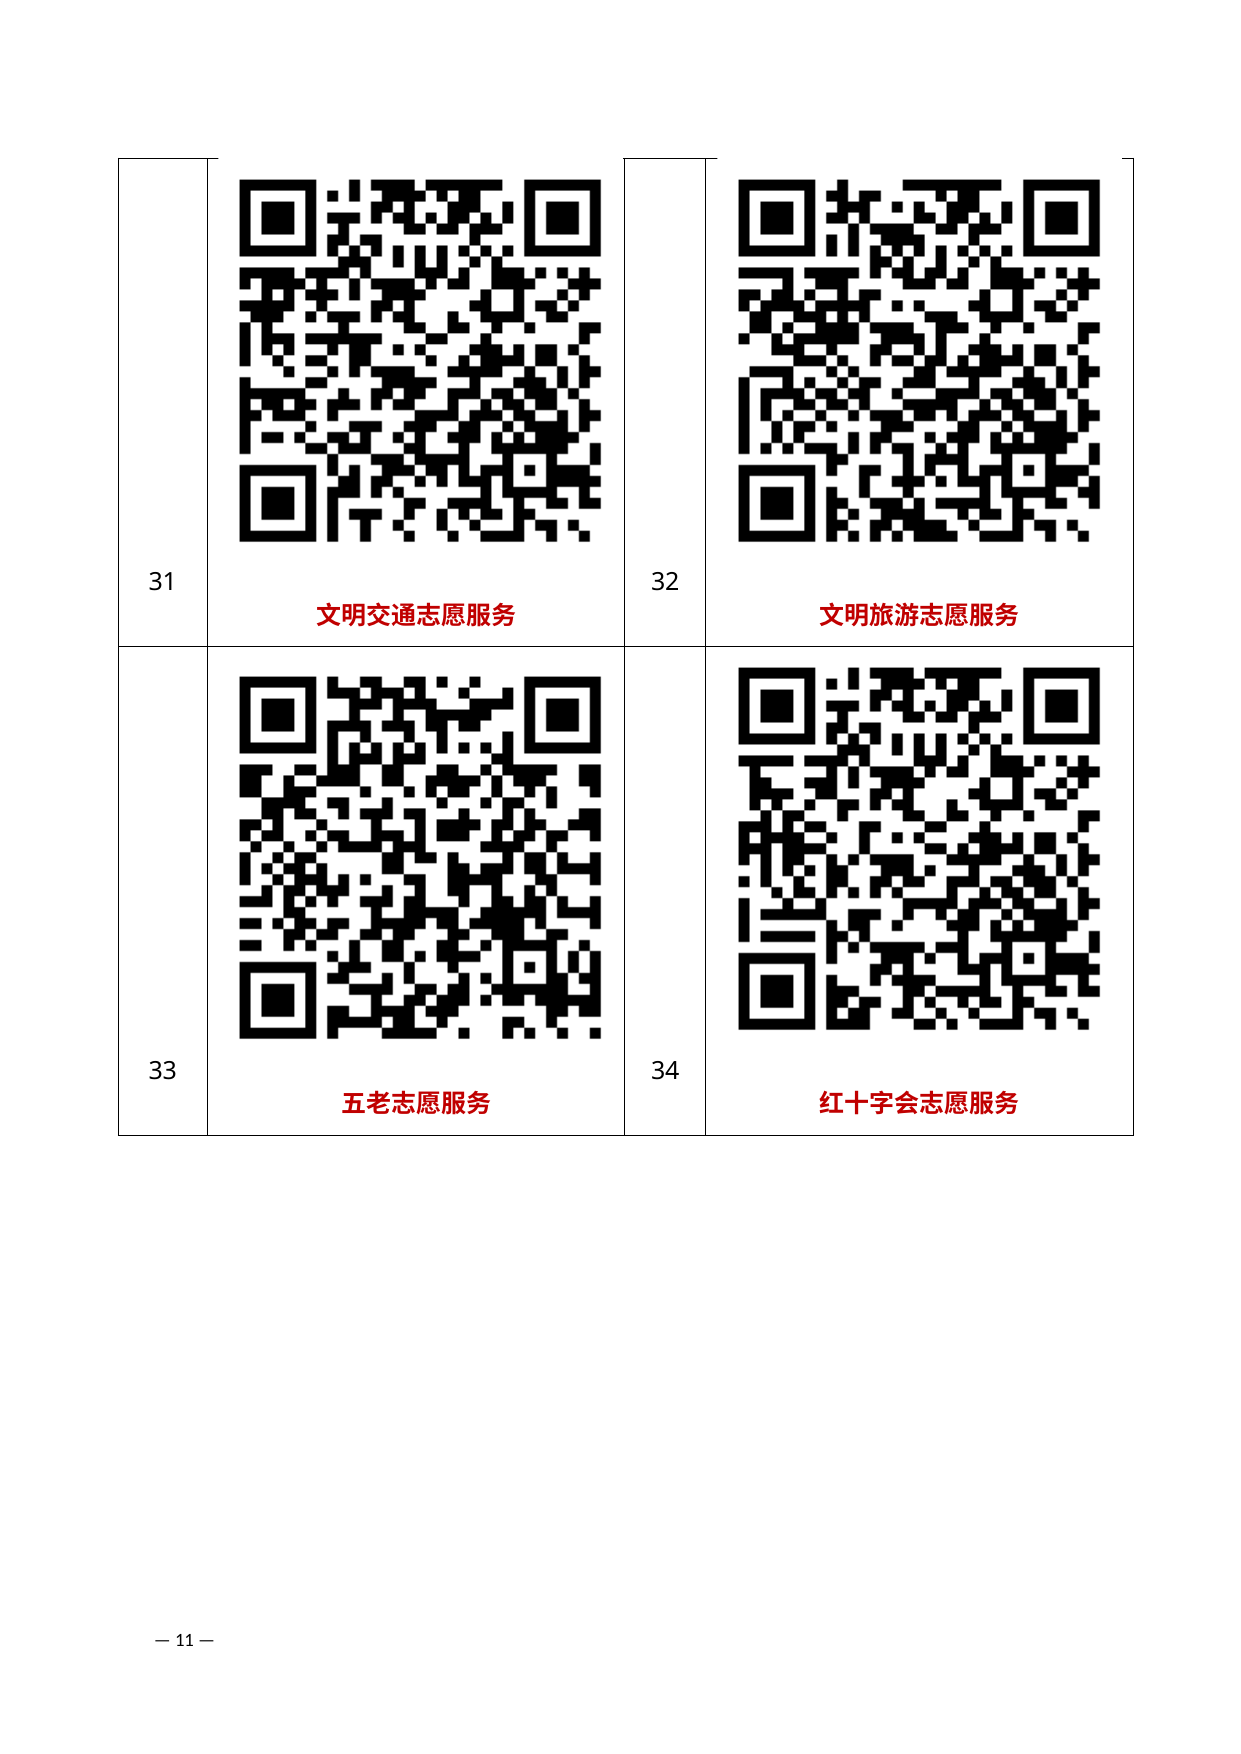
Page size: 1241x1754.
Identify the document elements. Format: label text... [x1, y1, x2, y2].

table_cell 文明交通志愿服务 [208, 159, 624, 646]
table_cell 34 [625, 647, 705, 1134]
table_cell 33 [119, 647, 207, 1134]
table_cell 31 [119, 159, 207, 646]
picture [218, 158, 623, 564]
table_cell 32 [625, 159, 705, 646]
picture [218, 656, 623, 1061]
picture [717, 158, 1122, 564]
table_cell 文明旅游志愿服务 [706, 159, 1133, 646]
picture [717, 647, 1122, 1052]
table_cell 五老志愿服务 [208, 647, 624, 1134]
table_cell 红十字会志愿服务 [706, 647, 1133, 1134]
